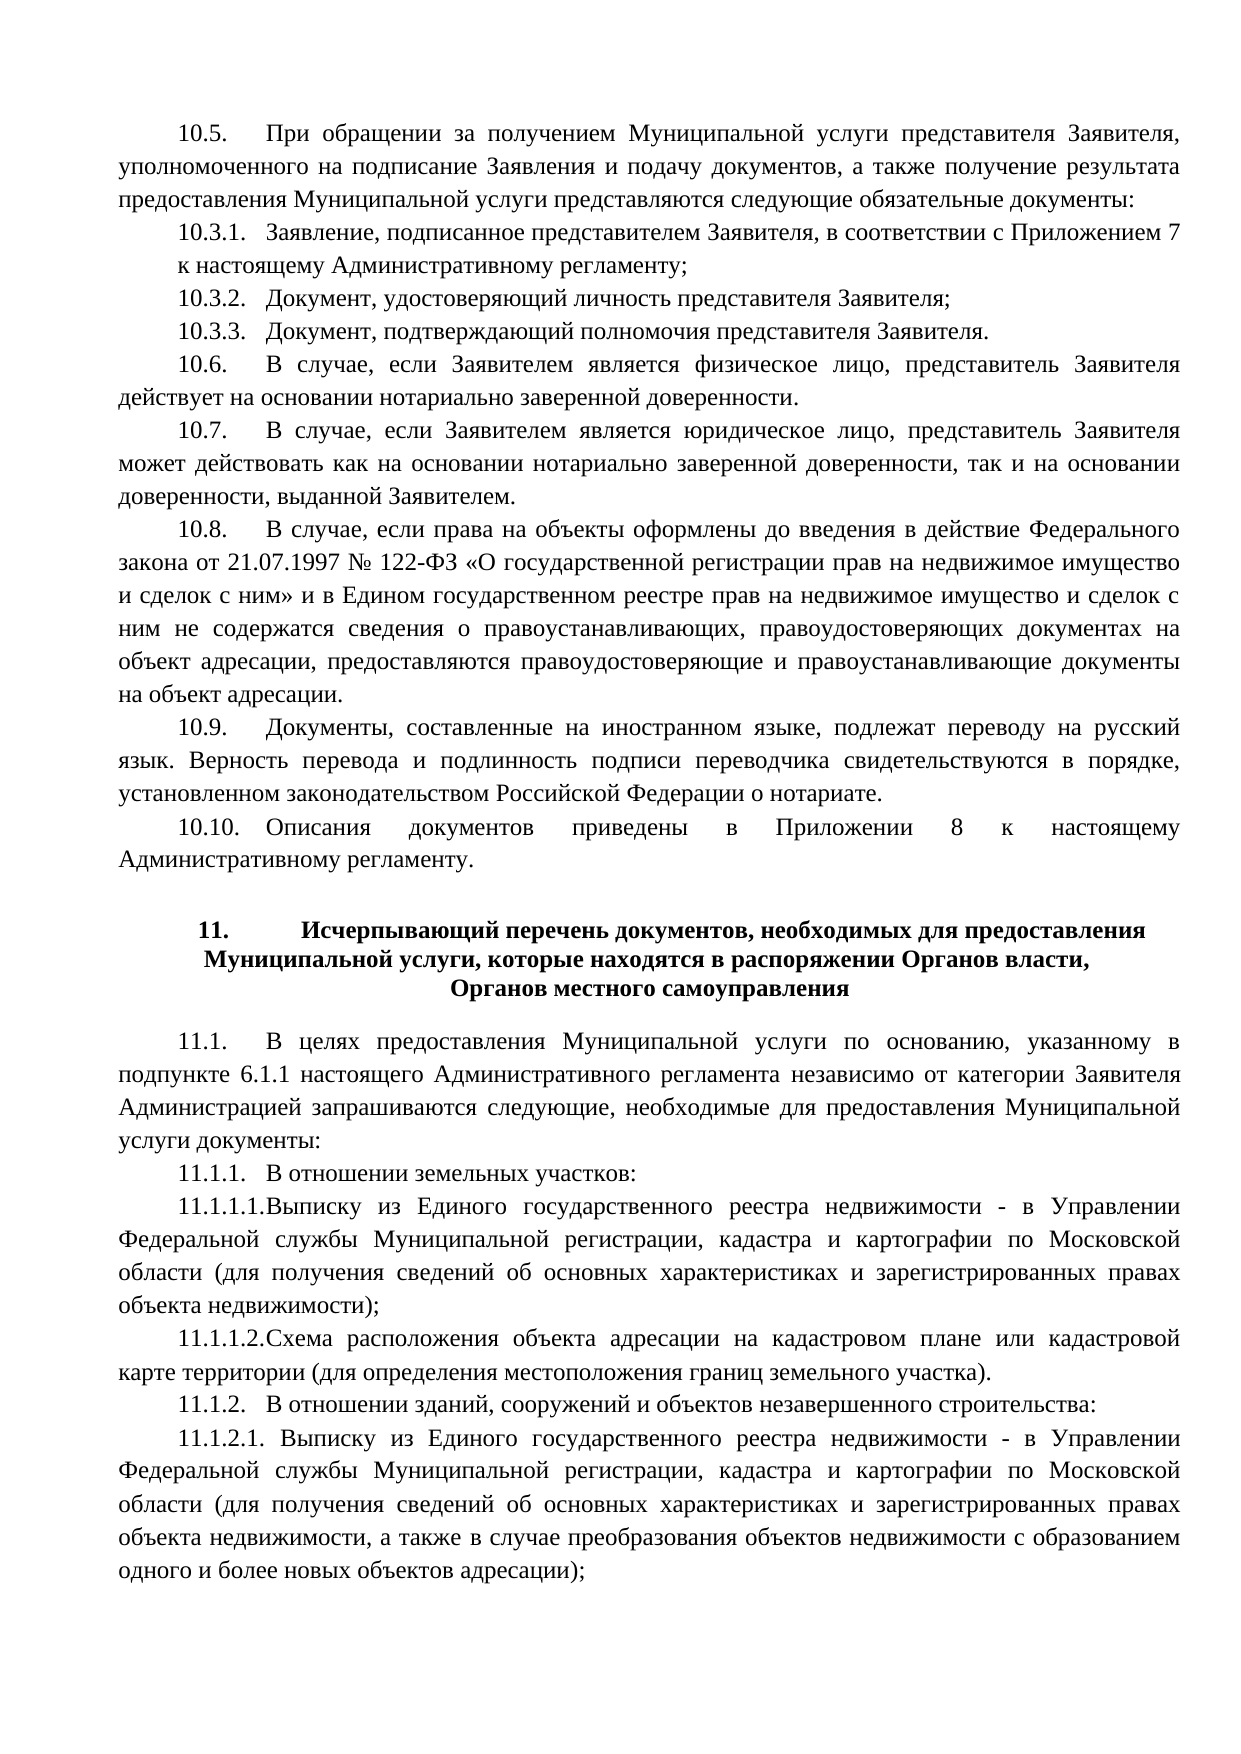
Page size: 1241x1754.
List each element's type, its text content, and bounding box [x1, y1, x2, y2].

list Выписку из Единого государственного реестра недвижимости - в Управлении Федеральной службы Муниципальной регистрации, кадастра и картографии по Московской области (для получения сведений об основных характеристиках и зарегистрированных правах объекта недвижимости, а также в случае преобразования объектов недвижимости с образованием одного и более новых объектов адресации); [118, 1423, 1181, 1583]
list 10.3.1. Заявление, подписанное представителем Заявителя, в соответствии с Приложением 7 к настоящему Административному регламенту; [177, 217, 1181, 279]
text Исчерпывающий перечень документов, необходимых для предоставления Муниципальной услуги, которые находятся в распоряжении Органов власти, Органов местного самоуправления [118, 915, 1181, 1001]
list 10.3.2. Документ, удостоверяющий личность представителя Заявителя; [177, 283, 1181, 312]
text При обращении за получением Муниципальной услуги представителя Заявителя, уполномоченного на подписание Заявления и подачу документов, а также получение результата предоставления Муниципальной услуги представляются следующие обязательные документы: [118, 118, 1181, 213]
list 10.3.3. Документ, подтверждающий полномочия представителя Заявителя. [177, 316, 1181, 345]
text В целях предоставления Муниципальной услуги по основанию, указанному в подпункте 6.1.1 настоящего Административного регламента независимо от категории Заявителя Администрацией запрашиваются следующие, необходимые для предоставления Муниципальной услуги документы: [118, 1026, 1181, 1154]
list Схема расположения объекта адресации на кадастровом плане или кадастровой карте территории (для определения местоположения границ земельного участка). [118, 1323, 1181, 1385]
text В отношении земельных участков: [118, 1158, 1181, 1187]
text Описания документов приведены в Приложении 8 к настоящему Административному регламенту. [118, 812, 1181, 873]
text Документы, составленные на иностранном языке, подлежат переводу на русский язык. Верность перевода и подлинность подписи переводчика свидетельствуются в порядке, установленном законодательством Российской Федерации о нотариате. [118, 712, 1181, 807]
text В случае, если права на объекты оформлены до введения в действие Федерального закона от 21.07.1997 № 122-ФЗ «О государственной регистрации прав на недвижимое имущество и сделок с ним» и в Едином государственном реестре прав на недвижимое имущество и сделок с ним не содержатся сведения о правоустанавливающих, правоудостоверяющих документах на объект адресации, предоставляются правоудостоверяющие и правоустанавливающие документы на объект адресации. [118, 514, 1181, 708]
text В отношении зданий, сооружений и объектов незавершенного строительства: [118, 1389, 1181, 1418]
text В случае, если Заявителем является физическое лицо, представитель Заявителя действует на основании нотариально заверенной доверенности. [118, 349, 1181, 411]
